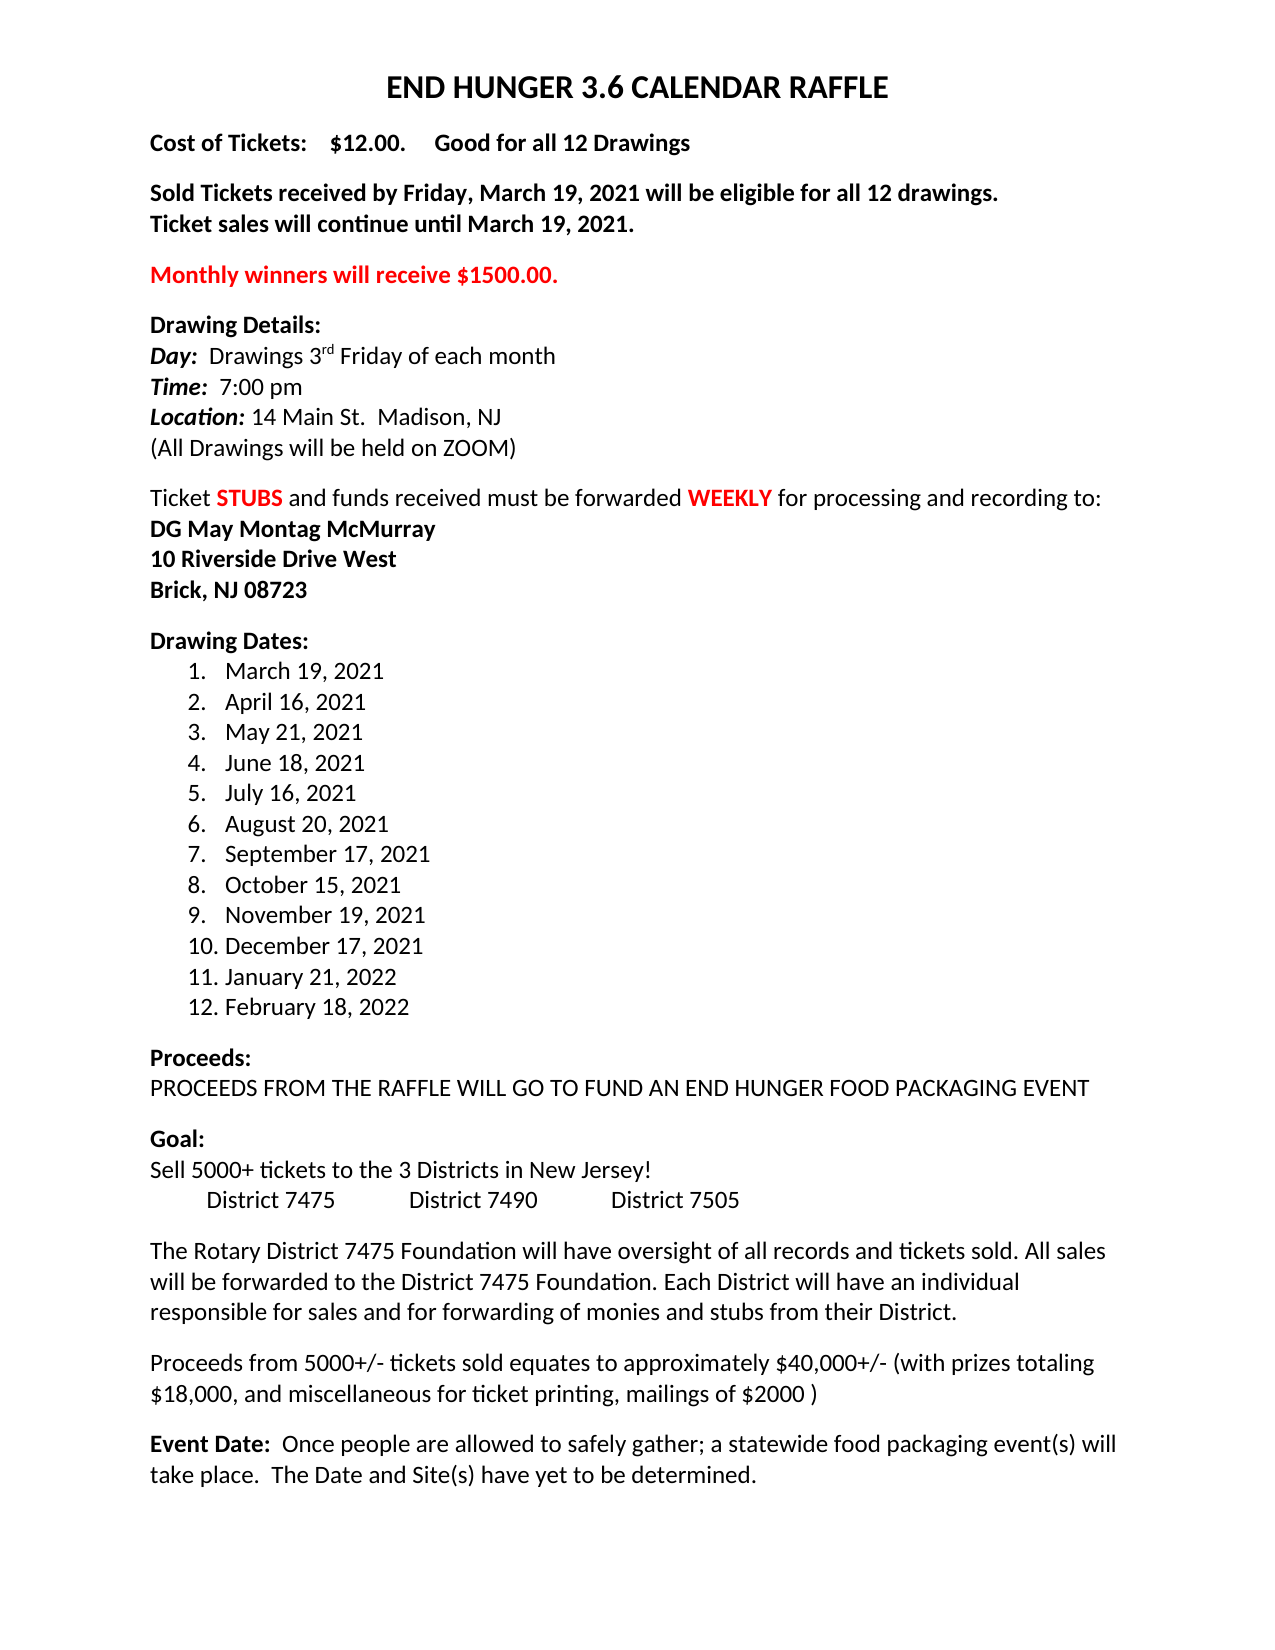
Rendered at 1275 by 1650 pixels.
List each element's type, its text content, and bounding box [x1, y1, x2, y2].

text Sold Tickets received by Friday, March 19, 2021 will be eligible for all 12 drawings. [150, 177, 1125, 208]
list December 17, 2021 [187, 930, 1125, 961]
list July 16, 2021 [187, 778, 1125, 808]
text Proceeds: [150, 1042, 1125, 1073]
text END HUNGER 3.6 CALENDAR RAFFLE [150, 66, 1125, 106]
list October 15, 2021 [187, 869, 1125, 900]
list April 16, 2021 [187, 686, 1125, 717]
list March 19, 2021 [187, 656, 1125, 686]
text 10 Riverside Drive West [150, 544, 1125, 574]
text Sell 5000+ tickets to the 3 Districts in New Jersey! [150, 1154, 1125, 1184]
list August 20, 2021 [187, 808, 1125, 839]
text Ticket sales will continue until March 19, 2021. [150, 208, 1125, 238]
text Drawing Dates: [150, 625, 1125, 656]
text PROCEEDS FROM THE RAFFLE WILL GO TO FUND AN END HUNGER FOOD PACKAGING EVENT [150, 1073, 1125, 1103]
text Cost of Tickets: $12.00. Good for all 12 Drawings [150, 127, 1125, 157]
list September 17, 2021 [187, 839, 1125, 869]
list May 21, 2021 [187, 717, 1125, 747]
text (All Drawings will be held on ZOOM) [150, 432, 1125, 462]
list June 18, 2021 [187, 747, 1125, 778]
list January 21, 2022 [187, 961, 1125, 991]
text The Rotary District 7475 Foundation will have oversight of all records and tickets sold. All sales will be forwarded to the District 7475 Foundation. Each District will have an individual responsible for sales and for forwarding of monies and stubs from their District. [150, 1235, 1125, 1327]
text Monthly winners will receive $1500.00. [150, 259, 1125, 289]
text Proceeds from 5000+/- tickets sold equates to approximately $40,000+/- (with prizes totaling $18,000, and miscellaneous for ticket printing, mailings of $2000 ) [150, 1347, 1125, 1408]
text Time: 7:00 pm [150, 371, 1125, 401]
list November 19, 2021 [187, 900, 1125, 930]
text Brick, NJ 08723 [150, 574, 1125, 605]
text DG May Montag McMurray [150, 513, 1125, 544]
text Goal: [150, 1123, 1125, 1154]
list February 18, 2022 [187, 991, 1125, 1022]
text District 7475 District 7490 District 7505 [150, 1184, 1125, 1215]
text Drawing Details: [150, 310, 1125, 340]
text Event Date: Once people are allowed to safely gather; a statewide food packaging event(s) will take place. The Date and Site(s) have yet to be determined. [150, 1428, 1125, 1489]
text Location: 14 Main St. Madison, NJ [150, 401, 1125, 432]
text Ticket STUBS and funds received must be forwarded WEEKLY for processing and recording to: [150, 483, 1125, 513]
text Day: Drawings 3rd Friday of each month [150, 340, 1125, 371]
